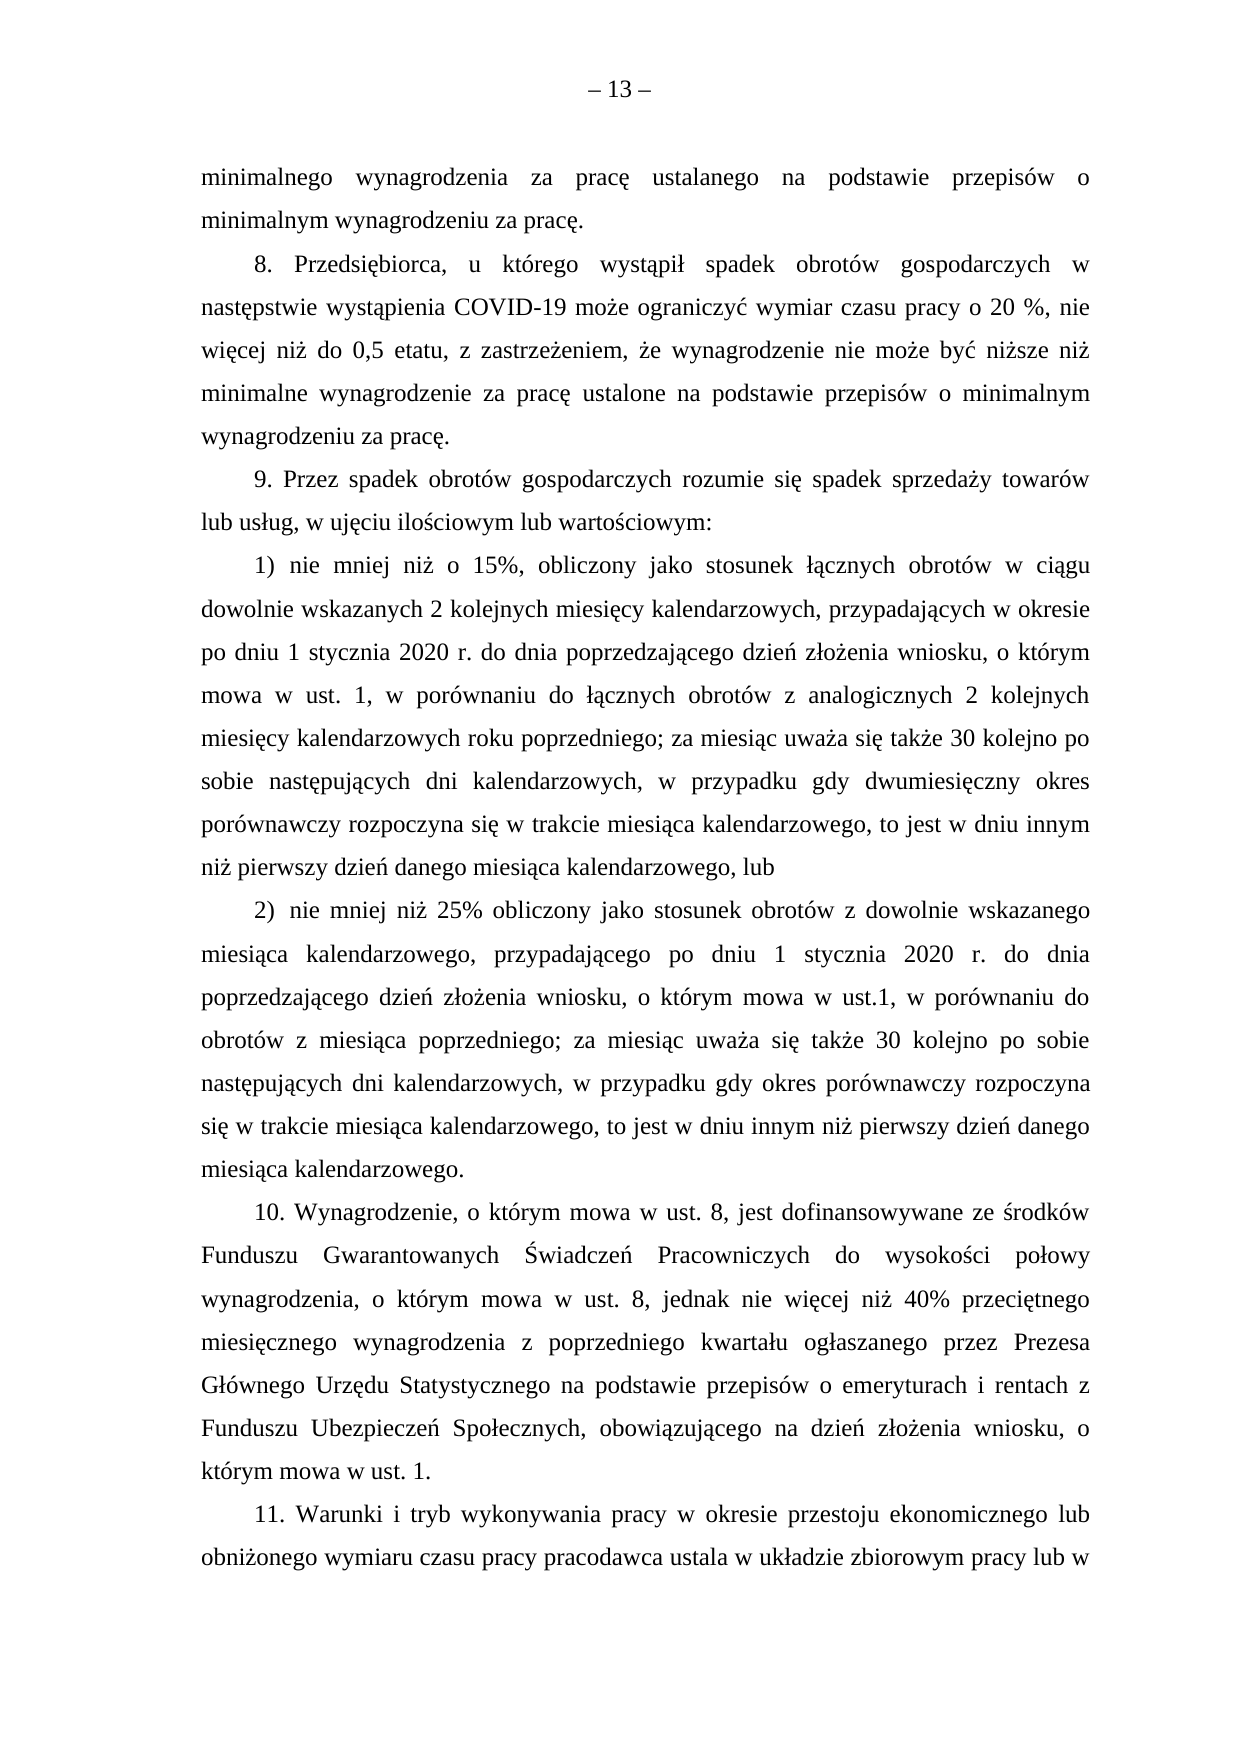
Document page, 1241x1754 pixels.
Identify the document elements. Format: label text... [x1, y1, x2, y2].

text 9. Przez spadek obrotów gospodarczych rozumie się spadek sprzedaży towarów lub usług, w ujęciu ilościowym lub wartościowym: [201, 464, 1091, 536]
text 8. Przedsiębiorca, u którego wystąpił spadek obrotów gospodarczych w następstwie wystąpienia COVID-19 może ograniczyć wymiar czasu pracy o 20 %, nie więcej niż do 0,5 etatu, z zastrzeżeniem, że wynagrodzenie nie może być niższe niż minimalne wynagrodzenie za pracę ustalone na podstawie przepisów o minimalnym wynagrodzeniu za pracę. [201, 249, 1091, 450]
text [201, 1499, 1091, 1571]
text 1) nie mniej niż o 15%, obliczony jako stosunek łącznych obrotów w ciągu dowolnie wskazanych 2 kolejnych miesięcy kalendarzowych, przypadających w okresie po dniu 1 stycznia 2020 r. do dnia poprzedzającego dzień złożenia wniosku, o którym mowa w ust. 1, w porównaniu do łącznych obrotów z analogicznych 2 kolejnych miesięcy kalendarzowych roku poprzedniego; za miesiąc uważa się także 30 kolejno po sobie następujących dni kalendarzowych, w przypadku gdy dwumiesięczny okres porównawczy rozpoczyna się w trakcie miesiąca kalendarzowego, to jest w dniu innym niż pierwszy dzień danego miesiąca kalendarzowego, lub [201, 551, 1091, 881]
text 2) nie mniej niż 25% obliczony jako stosunek obrotów z dowolnie wskazanego miesiąca kalendarzowego, przypadającego po dniu 1 stycznia 2020 r. do dnia poprzedzającego dzień złożenia wniosku, o którym mowa w ust.1, w porównaniu do obrotów z miesiąca poprzedniego; za miesiąc uważa się także 30 kolejno po sobie następujących dni kalendarzowych, w przypadku gdy okres porównawczy rozpoczyna się w trakcie miesiąca kalendarzowego, to jest w dniu innym niż pierwszy dzień danego miesiąca kalendarzowego. [201, 896, 1091, 1183]
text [201, 162, 1091, 234]
text 10. Wynagrodzenie, o którym mowa w ust. 8, jest dofinansowywane ze środków Funduszu Gwarantowanych Świadczeń Pracowniczych do wysokości połowy wynagrodzenia, o którym mowa w ust. 8, jednak nie więcej niż 40% przeciętnego miesięcznego wynagrodzenia z poprzedniego kwartału ogłaszanego przez Prezesa Głównego Urzędu Statystycznego na podstawie przepisów o emeryturach i rentach z Funduszu Ubezpieczeń Społecznych, obowiązującego na dzień złożenia wniosku, o którym mowa w ust. 1. [201, 1197, 1091, 1485]
